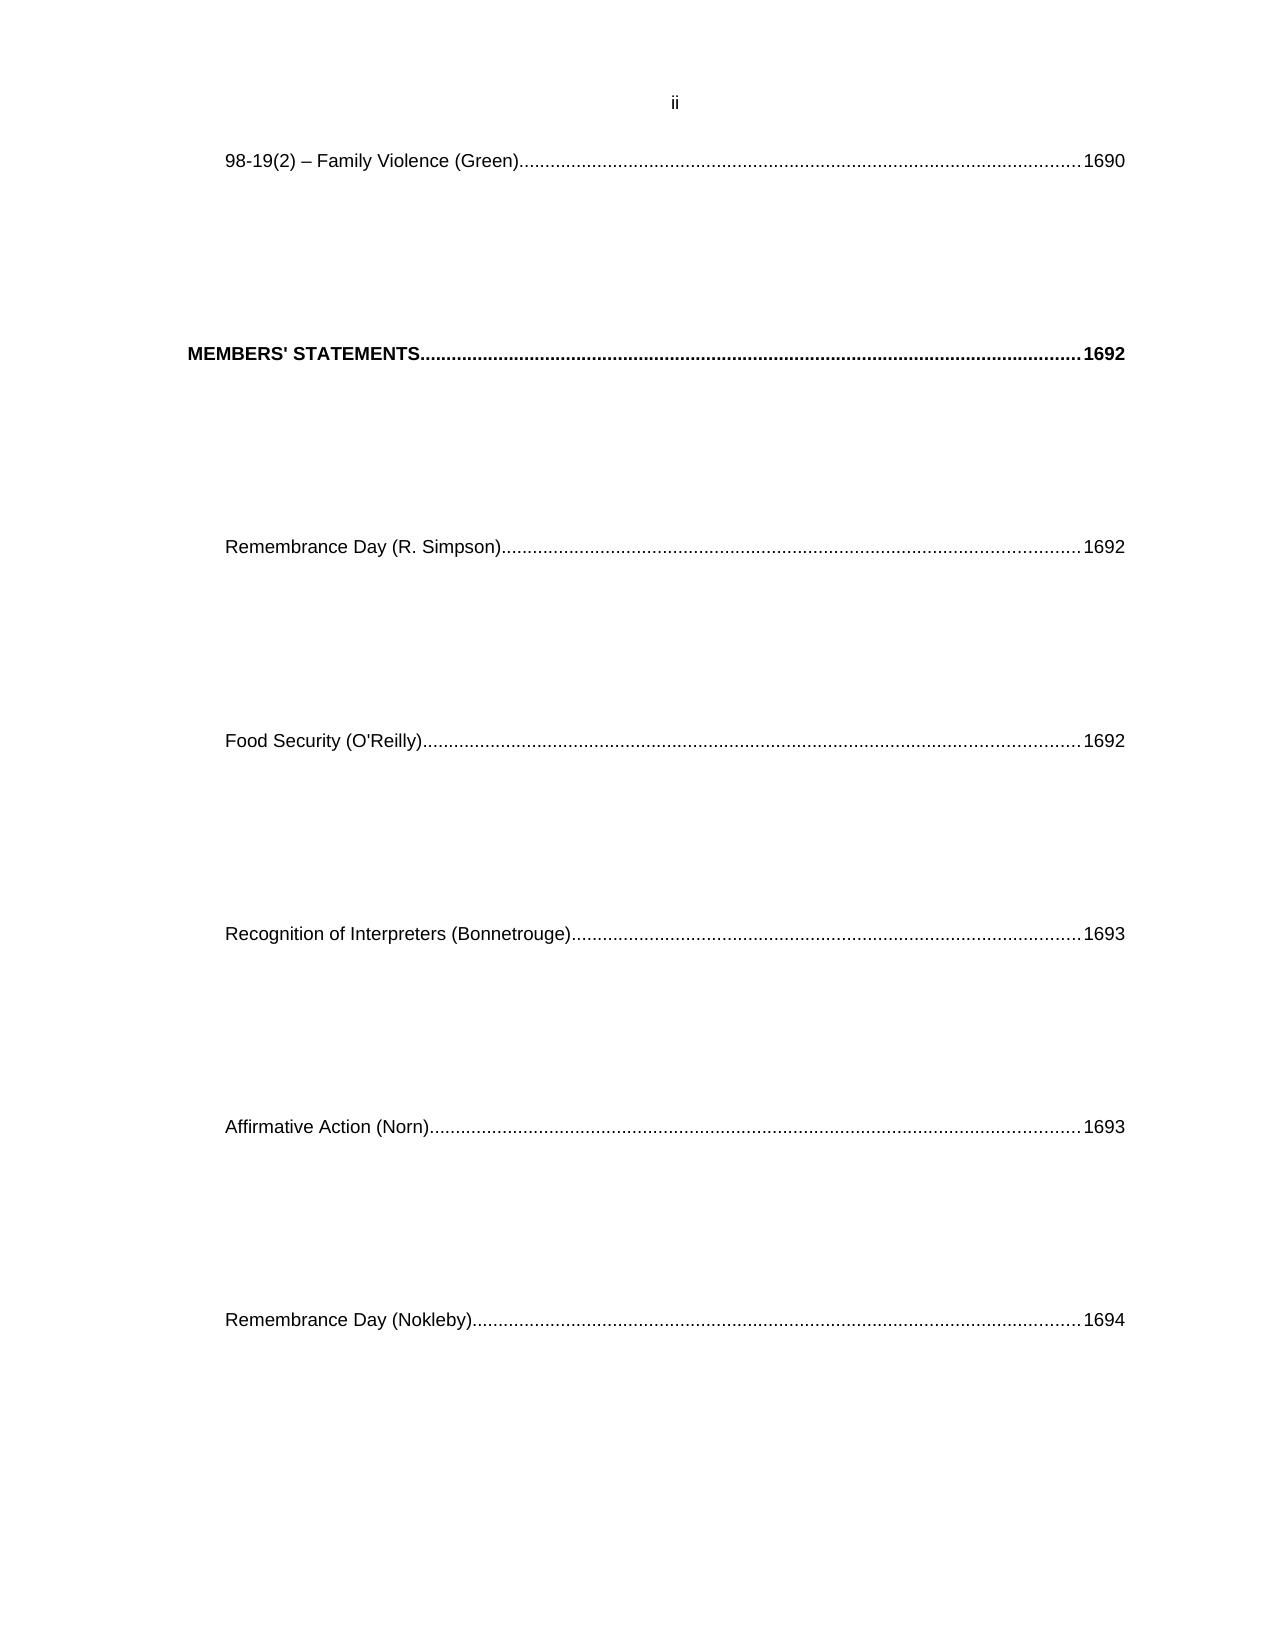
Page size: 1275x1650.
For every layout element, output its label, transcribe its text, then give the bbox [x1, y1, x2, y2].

text 98-19(2) – Family Violence (Green) 1690 [225, 150, 1162, 172]
text Recognition of Interpreters (Bonnetrouge) 1693 [225, 922, 1162, 944]
text Remembrance Day (R. Simpson) 1692 [225, 536, 1162, 558]
text Remembrance Day (Nokleby) 1694 [225, 1309, 1162, 1330]
text Affirmative Action (Norn) 1693 [225, 1116, 1162, 1137]
text MEMBERS' STATEMENTS 1692 [187, 343, 1162, 365]
text Food Security (O'Reilly) 1692 [225, 729, 1162, 751]
